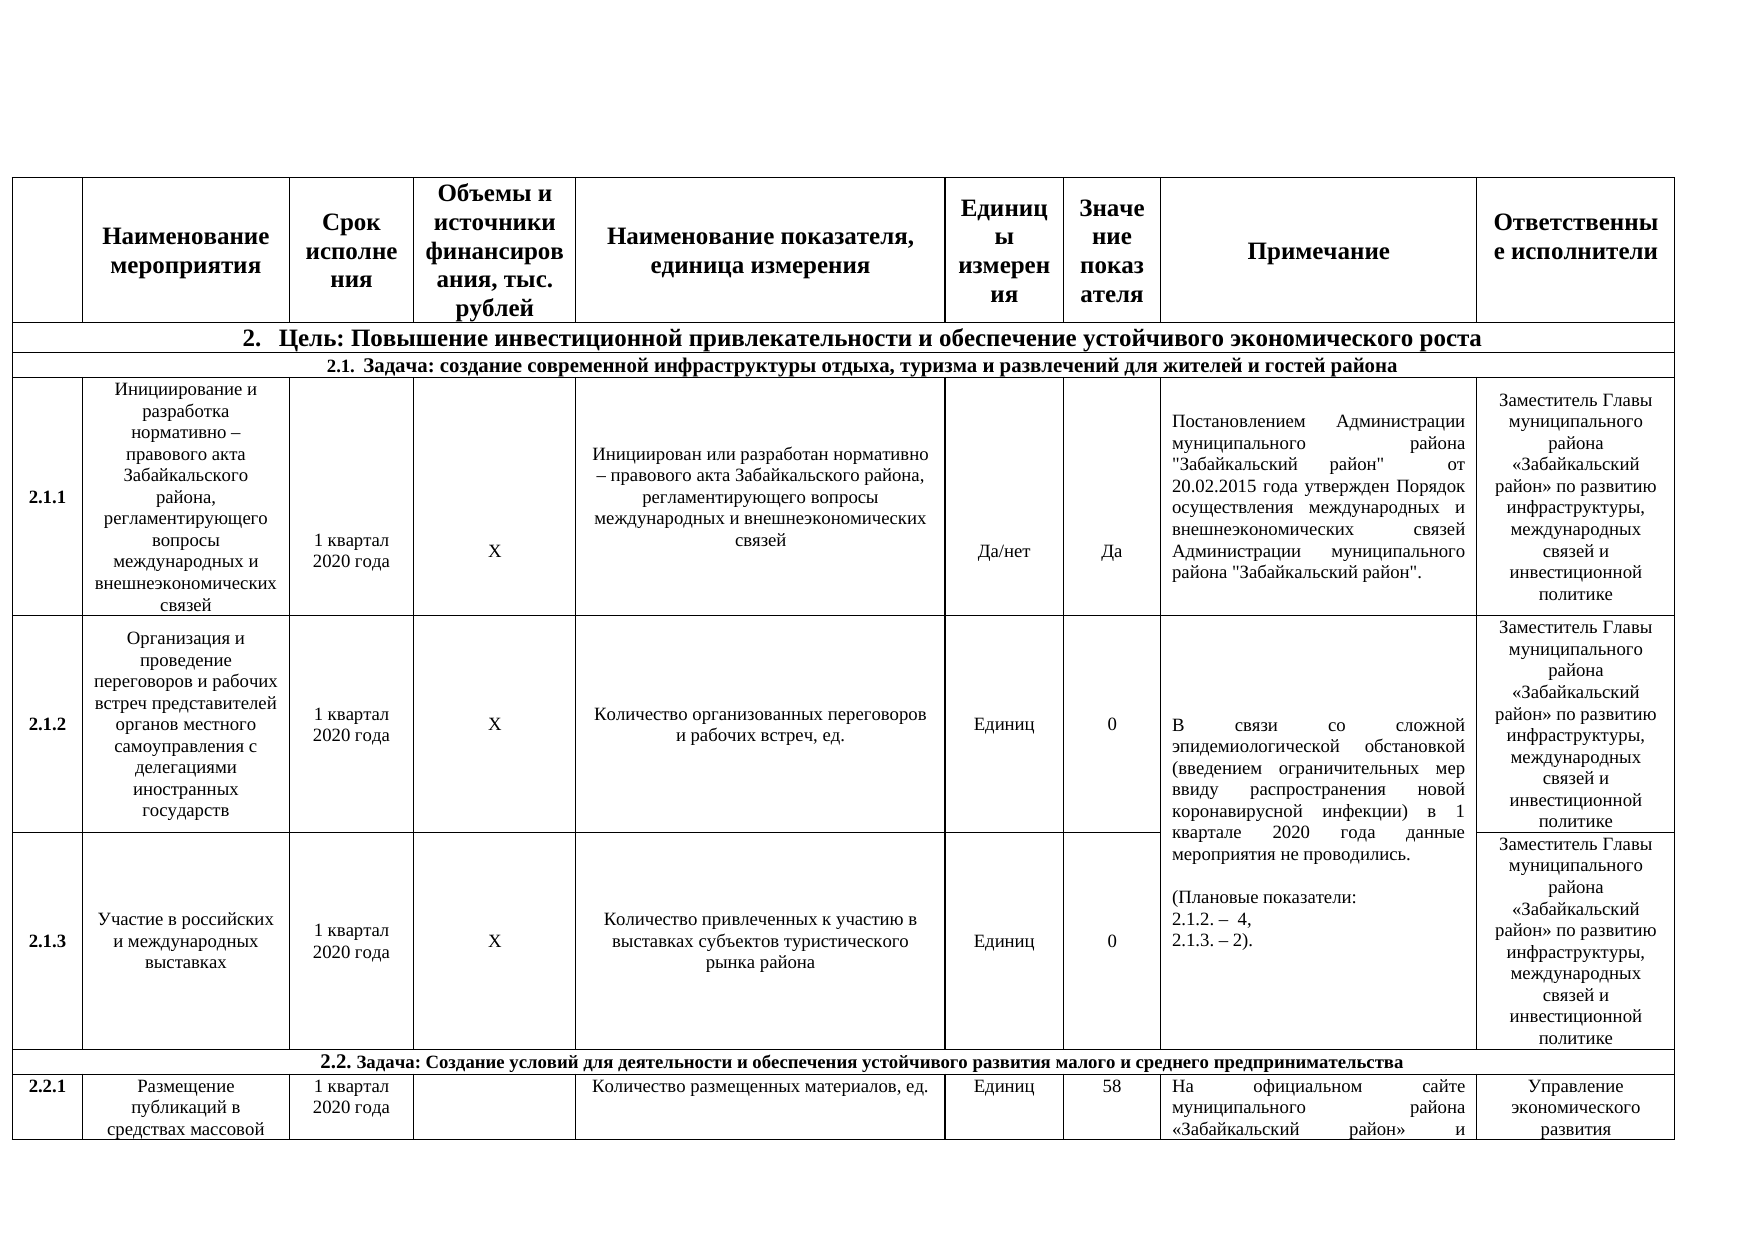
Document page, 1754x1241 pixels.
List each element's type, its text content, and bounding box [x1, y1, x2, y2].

table_cell Х [414, 1075, 575, 1139]
table_cell 0 [1064, 616, 1160, 832]
table_cell Задача: Создание условий для деятельности и обеспечения устойчивого развития малого и среднего предпринимательства [13, 1050, 1674, 1073]
table_cell 2.2.1 [13, 1075, 82, 1139]
table_cell Организация и проведение переговоров и рабочих встреч представителей органов местного самоуправления с делегациями иностранных государств [83, 616, 289, 832]
table_cell Постановлением Администрации муниципального района "Забайкальский район" от 20.02.2015 года утвержден Порядок осуществления международных и внешнеэкономических связей Администрации муниципального района "Забайкальский район". [1161, 378, 1476, 615]
table_header Наименование мероприятия [83, 178, 289, 322]
table_header Единицы измерения [946, 178, 1063, 322]
table_cell 1 квартал 2020 года [290, 1075, 413, 1139]
table_cell Х [414, 616, 575, 832]
table_header Ответственные исполнители [1477, 178, 1674, 322]
table_cell Размещение публикаций в средствах массовой информации с целью формирования благоприятного общественного мнения и предпринимательской деятельности [83, 1075, 289, 1139]
table_cell 1 квартал 2020 года [290, 378, 413, 615]
table_header Наименование показателя, единица измерения [576, 178, 944, 322]
table_cell Инициирование и разработка нормативно – правового акта Забайкальского района, регламентирующего вопросы международных и внешнеэкономических связей [83, 378, 289, 615]
table_cell 0 [1064, 833, 1160, 1048]
table_header Срок исполнения [290, 178, 413, 322]
table_cell Количество размещенных материалов, ед. [576, 1075, 944, 1139]
table_cell В связи со сложной эпидемиологической обстановкой (введением ограничительных мер ввиду распространения новой коронавирусной инфекции) в 1 квартале 2020 года данные мероприятия не проводились. (Плановые показатели: 2.1.2. – 4, 2.1.3. – 2). [1161, 616, 1476, 1048]
table_cell Задача: создание современной инфраструктуры отдыха, туризма и развлечений для жителей и гостей района [13, 353, 1674, 377]
table_cell 2.1.1 [13, 378, 82, 615]
table_cell Единиц [946, 1075, 1063, 1139]
table_cell Единиц [946, 616, 1063, 832]
table_header Примечание [1161, 178, 1476, 322]
table_cell 2.1.3 [13, 833, 82, 1048]
table_cell 1 квартал 2020 года [290, 833, 413, 1048]
table_cell Заместитель Главы муниципального района «Забайкальский район» по развитию инфраструктуры, международных связей и инвестиционной политике [1477, 378, 1674, 615]
table_cell Да [1064, 378, 1160, 615]
table_cell Заместитель Главы муниципального района «Забайкальский район» по развитию инфраструктуры, международных связей и инвестиционной политике [1477, 833, 1674, 1048]
table_cell Участие в российских и международных выставках [83, 833, 289, 1048]
table_cell Количество привлеченных к участию в выставках субъектов туристического рынка района [576, 833, 944, 1048]
table_cell 1 квартал 2020 года [290, 616, 413, 832]
table_cell 58 [1064, 1075, 1160, 1139]
table_cell Цель: Повышение инвестиционной привлекательности и обеспечение устойчивого экономического роста [13, 323, 1674, 352]
table_header Объемы и источники финансирования, тыс. рублей [414, 178, 575, 322]
table_header Значение показателя [1064, 178, 1160, 322]
table_cell Х [414, 378, 575, 615]
table_cell 2.1.2 [13, 616, 82, 832]
table_cell Да/нет [946, 378, 1063, 615]
table_cell Инициирован или разработан нормативно – правового акта Забайкальского района, регламентирующего вопросы международных и внешнеэкономических связей [576, 378, 944, 615]
table_cell Заместитель Главы муниципального района «Забайкальский район» по развитию инфраструктуры, международных связей и инвестиционной политике [1477, 616, 1674, 832]
table_cell Количество организованных переговоров и рабочих встреч, ед. [576, 616, 944, 832]
table_cell Управление экономического развития Администрации муниципального района «Забайкальский район» [1477, 1075, 1674, 1139]
table_header [13, 178, 82, 322]
table_cell Х [414, 833, 575, 1048]
table_cell Единиц [946, 833, 1063, 1048]
